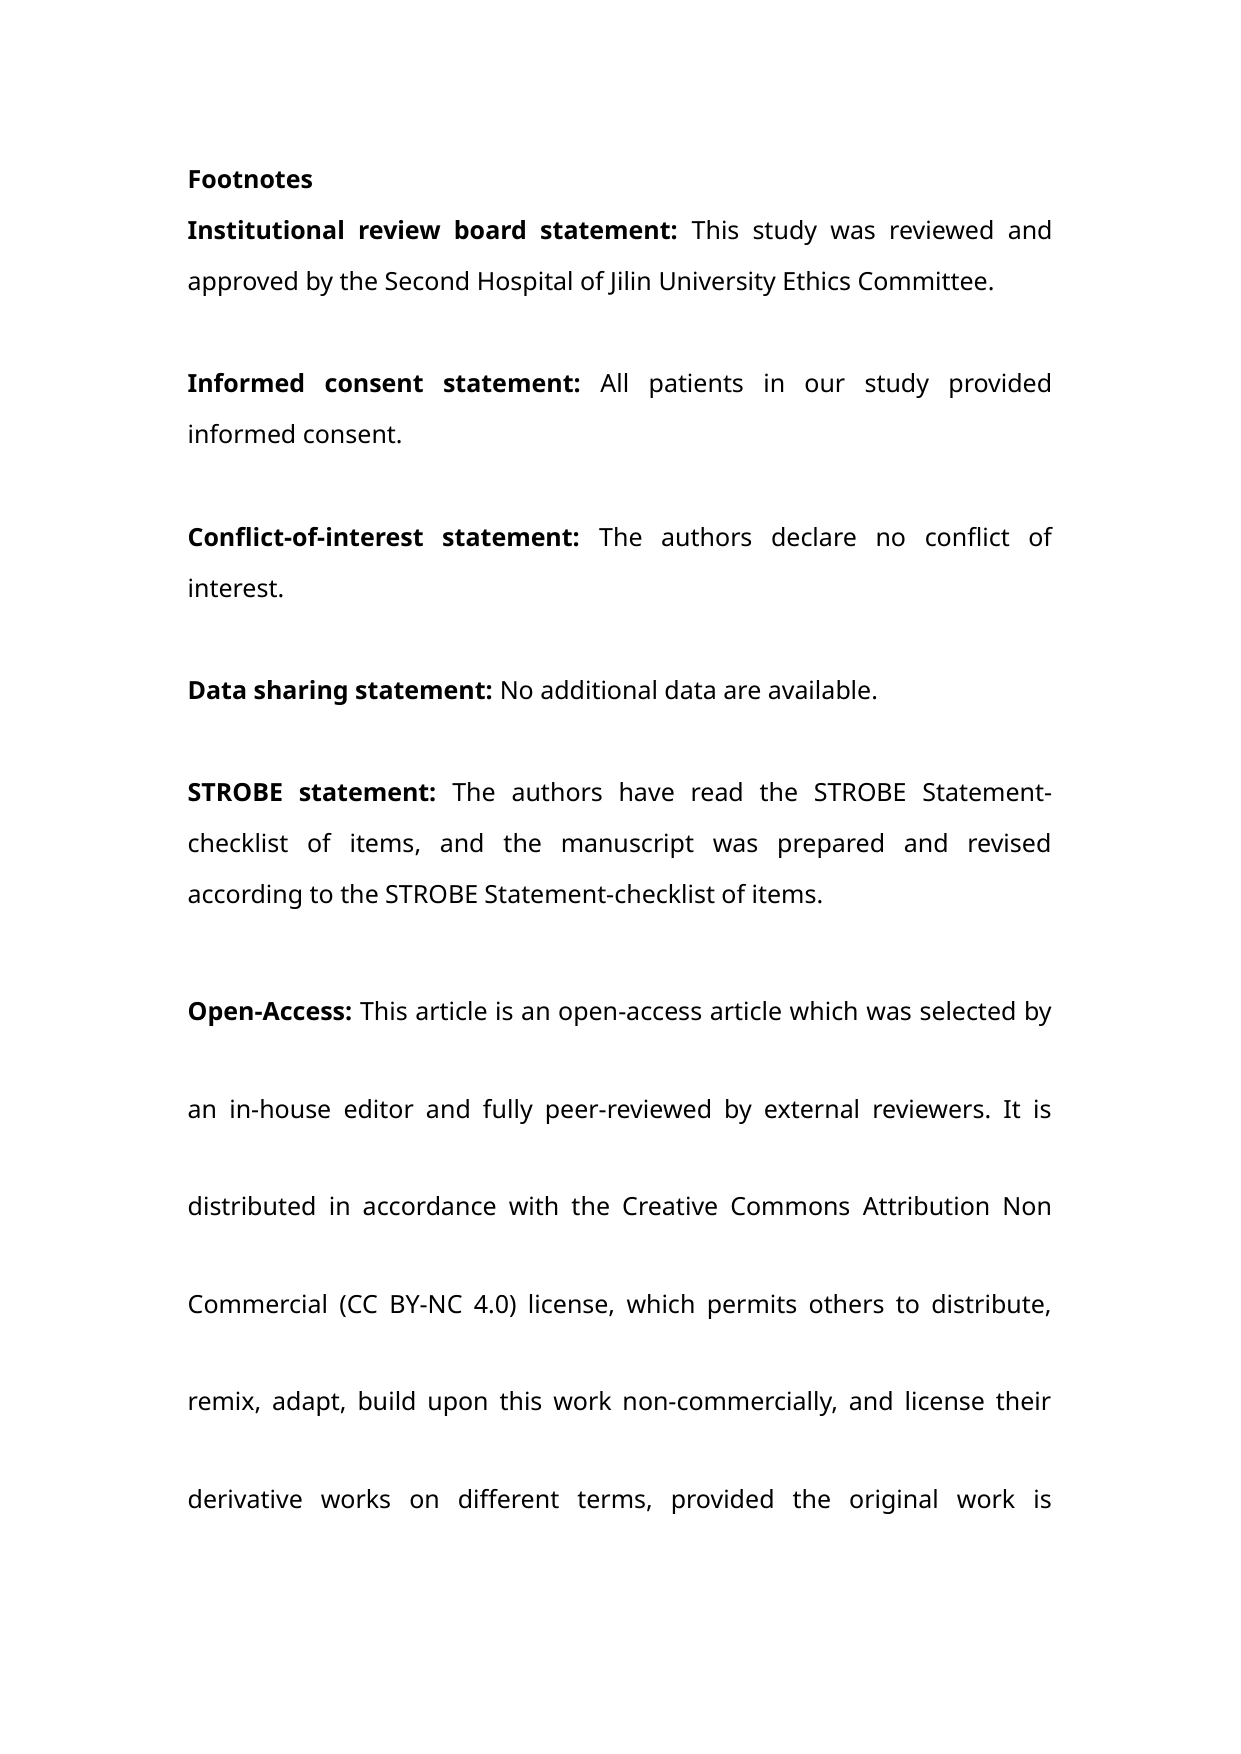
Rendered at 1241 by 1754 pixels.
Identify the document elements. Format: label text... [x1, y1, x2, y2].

text Conflict-of-interest statement: The authors declare no conflict of interest. [187, 519, 1053, 604]
text Institutional review board statement: This study was reviewed and approved by the Second Hospital of Jilin University Ethics Committee. [187, 213, 1053, 298]
text Data sharing statement: No additional data are available. [187, 672, 1053, 706]
text Footnotes [187, 162, 1053, 196]
text STROBE statement: The authors have read the STROBE Statement-checklist of items, and the manuscript was prepared and revised according to the STROBE Statement-checklist of items. [187, 774, 1053, 911]
text Informed consent statement: All patients in our study provided informed consent. [187, 366, 1053, 451]
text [187, 979, 1053, 1531]
